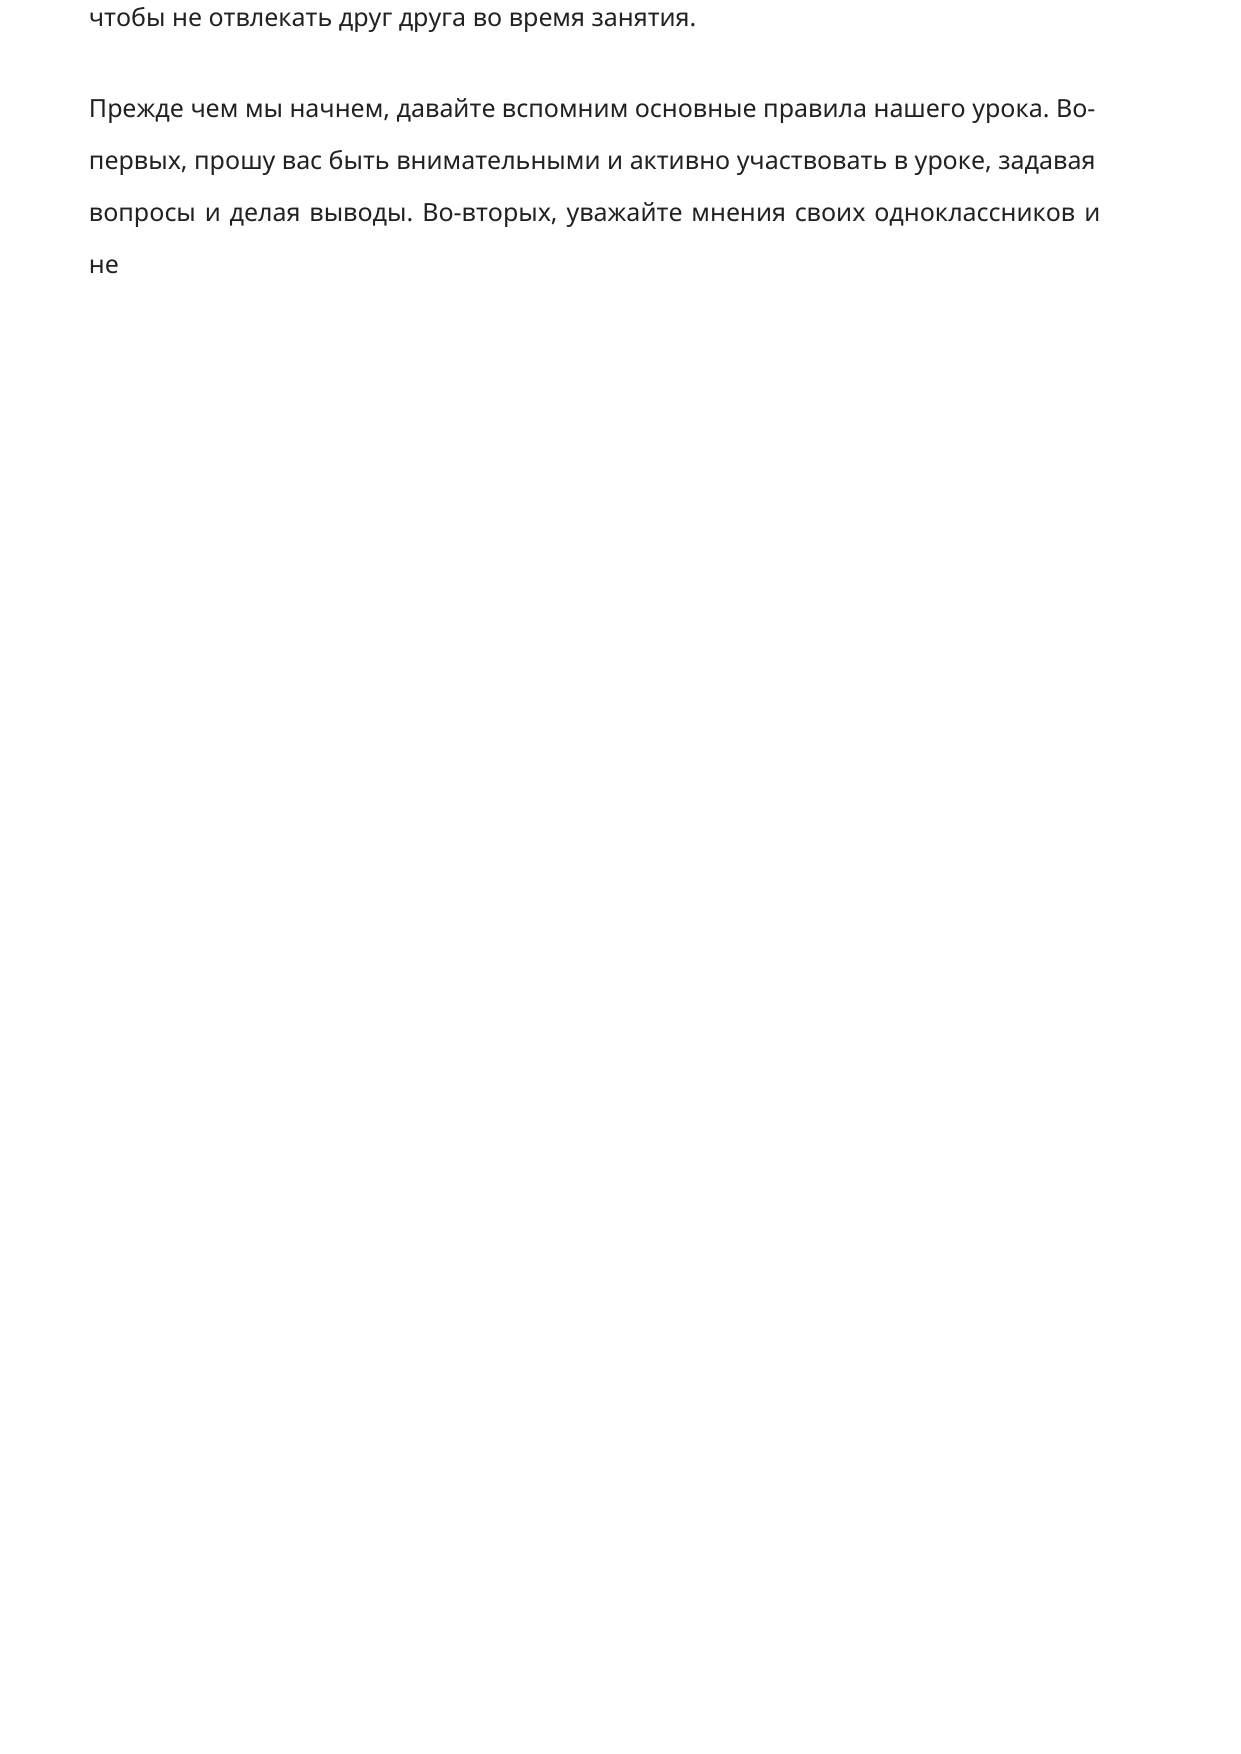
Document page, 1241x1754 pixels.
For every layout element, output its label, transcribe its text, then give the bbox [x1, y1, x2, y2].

text Прежде чем мы начнем, давайте вспомним основные правила нашего урока. Во- первых, прошу вас быть внимательными и активно участвовать в уроке, задавая вопросы и делая выводы. Во-вторых, уважайте мнения своих одноклассников и не [89, 90, 1133, 281]
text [89, 0, 1121, 34]
